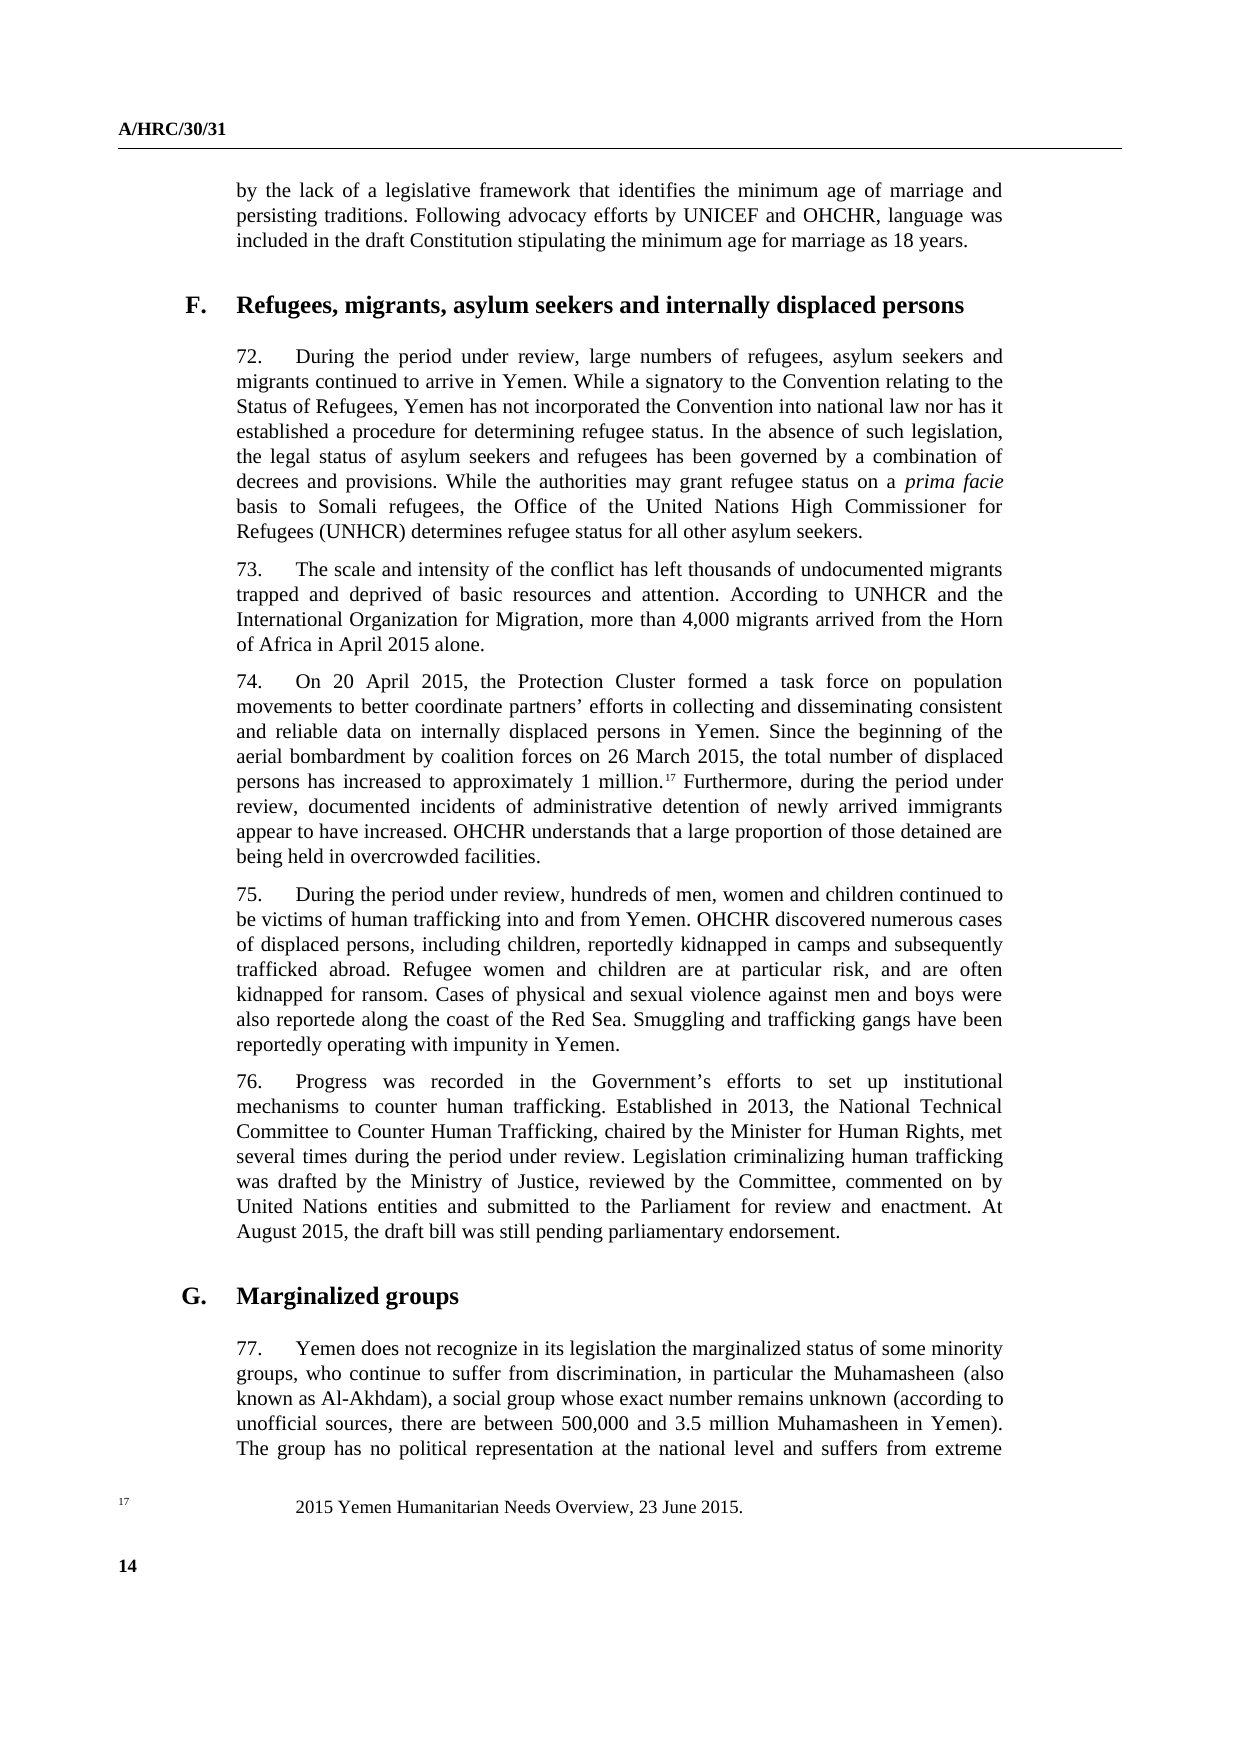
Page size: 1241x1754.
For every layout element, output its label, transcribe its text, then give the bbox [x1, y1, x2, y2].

text G. Marginalized groups [118, 1281, 1004, 1310]
text 76. Progress was recorded in the Government’s efforts to set up institutional mechanisms to counter human trafficking. Established in 2013, the National Technical Committee to Counter Human Trafficking, chaired by the Minister for Human Rights, met several times during the period under review. Legislation criminalizing human trafficking was drafted by the Ministry of Justice, reviewed by the Committee, commented on by United Nations entities and submitted to the Parliament for review and enactment. At August 2015, the draft bill was still pending parliamentary endorsement. [236, 1068, 1004, 1243]
text 75. During the period under review, hundreds of men, women and children continued to be victims of human trafficking into and from Yemen. OHCHR discovered numerous cases of displaced persons, including children, reportedly kidnapped in camps and subsequently trafficked abroad. Refugee women and children are at particular risk, and are often kidnapped for ransom. Cases of physical and sexual violence against men and boys were also reportede along the coast of the Red Sea. Smuggling and trafficking gangs have been reportedly operating with impunity in Yemen. [236, 881, 1004, 1056]
text 72. During the period under review, large numbers of refugees, asylum seekers and migrants continued to arrive in Yemen. While a signatory to the Convention relating to the Status of Refugees, Yemen has not incorporated the Convention into national law nor has it established a procedure for determining refugee status. In the absence of such legislation, the legal status of asylum seekers and refugees has been governed by a combination of decrees and provisions. While the authorities may grant refugee status on a prima facie basis to Somali refugees, the Office of the United Nations High Commissioner for Refugees (UNHCR) determines refugee status for all other asylum seekers. [236, 343, 1004, 543]
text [236, 177, 1004, 252]
text 74. On 20 April 2015, the Protection Cluster formed a task force on population movements to better coordinate partners’ efforts in collecting and disseminating consistent and reliable data on internally displaced persons in Yemen. Since the beginning of the aerial bombardment by coalition forces on 26 March 2015, the total number of displaced persons has increased to approximately 1 million. Furthermore, during the period under review, documented incidents of administrative detention of newly arrived immigrants appear to have increased. OHCHR understands that a large proportion of those detained are being held in overcrowded facilities. [236, 668, 1004, 868]
text 73. The scale and intensity of the conflict has left thousands of undocumented migrants trapped and deprived of basic resources and attention. According to UNHCR and the International Organization for Migration, more than 4,000 migrants arrived from the Horn of Africa in April 2015 alone. [236, 556, 1004, 656]
text F. Refugees, migrants, asylum seekers and internally displaced persons [118, 290, 1004, 318]
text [236, 1335, 1004, 1460]
